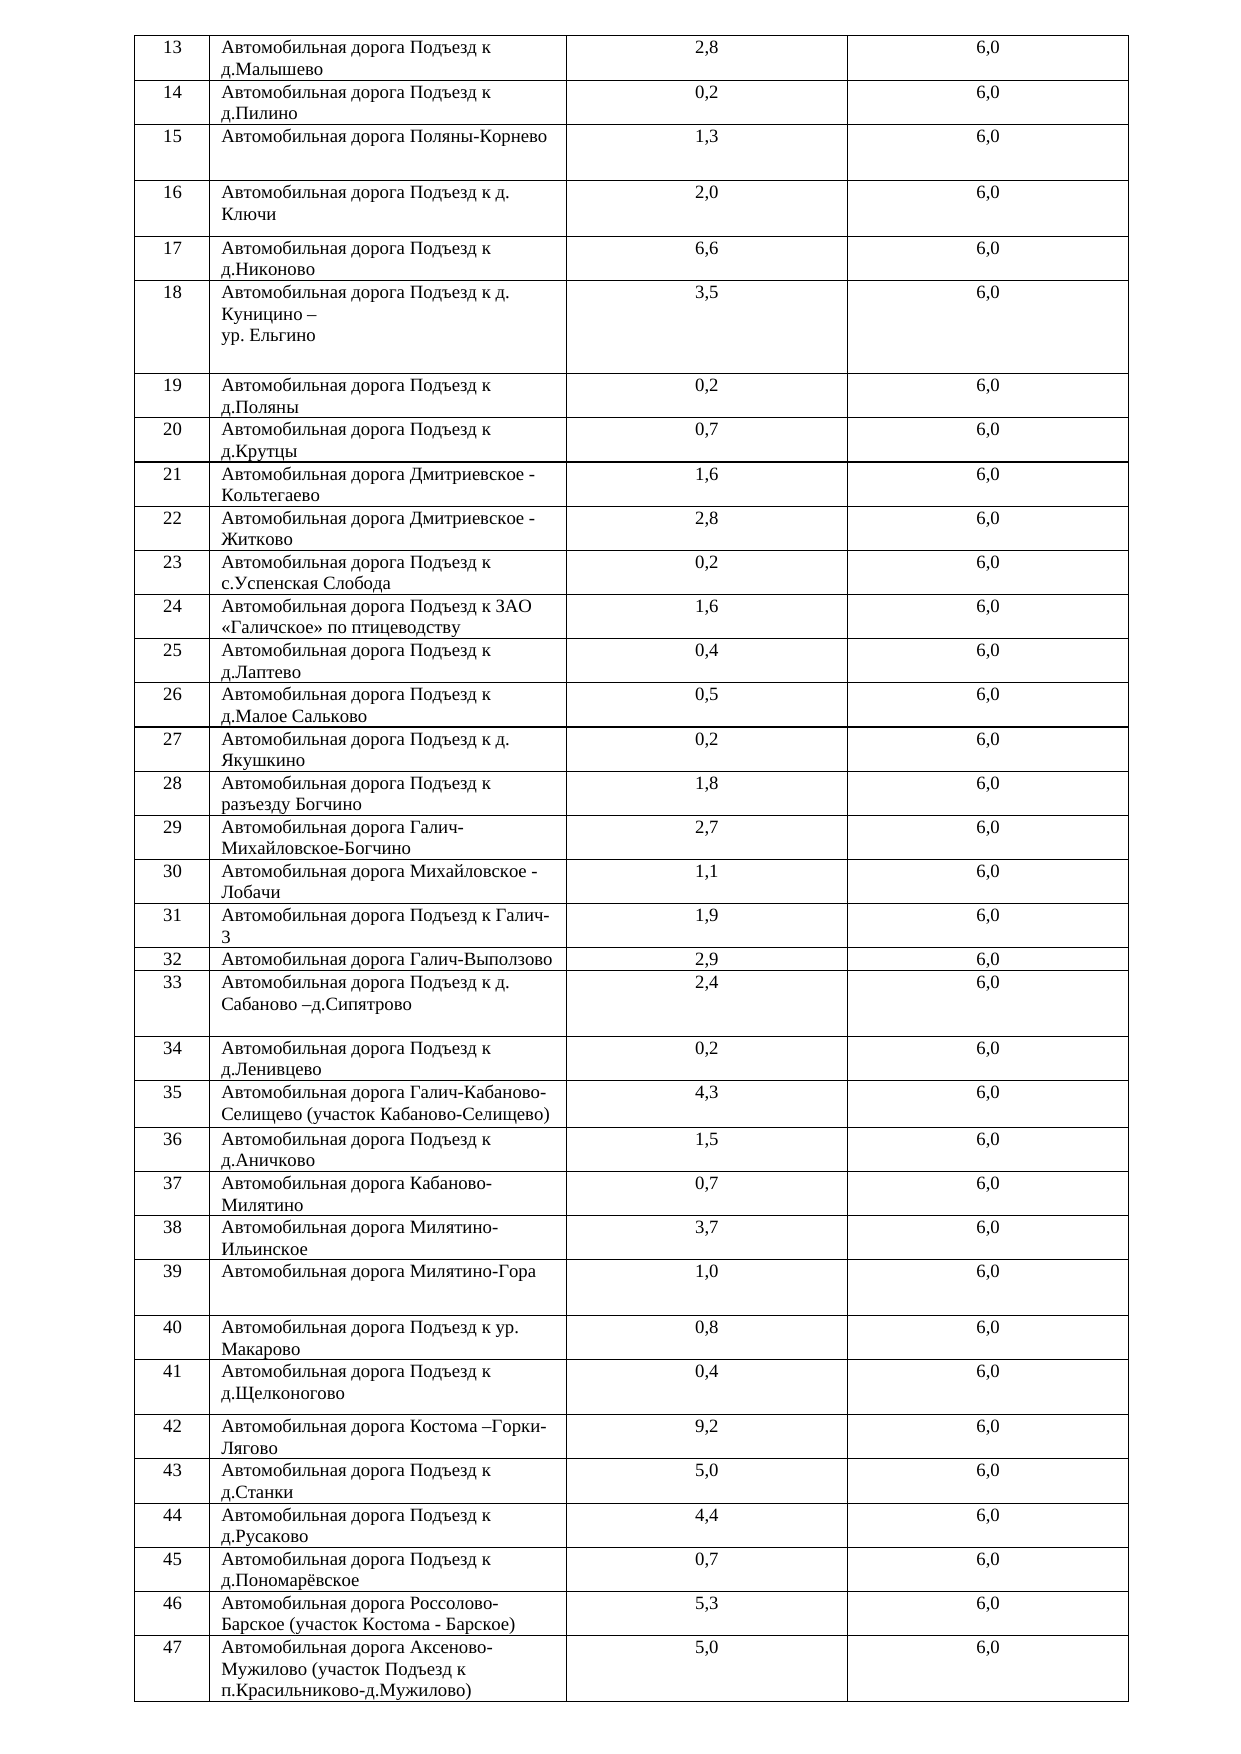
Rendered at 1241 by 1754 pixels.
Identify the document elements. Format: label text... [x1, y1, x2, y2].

table_cell 1,3 [567, 125, 847, 180]
table_cell 25 [135, 639, 209, 682]
table_cell 6,0 [848, 860, 1128, 903]
table_cell 6,0 [848, 595, 1128, 638]
table_cell 6,0 [848, 1360, 1128, 1414]
table_cell 6,0 [848, 728, 1128, 771]
table_cell 6,0 [848, 1260, 1128, 1315]
table_cell Автомобильная дорога Подъезд к д. Сабаново –д.Сипятрово [210, 971, 566, 1036]
table_cell 6,0 [848, 281, 1128, 373]
table_cell 44 [135, 1504, 209, 1547]
table_cell 1,5 [567, 1128, 847, 1171]
table_cell Автомобильная дорога Подъезд к Галич-3 [210, 904, 566, 947]
table_cell Автомобильная дорога Подъезд к д.Станки [210, 1459, 566, 1502]
table_cell Автомобильная дорога Подъезд к д. Якушкино [210, 728, 566, 771]
table_cell Автомобильная дорога Подъезд к д.Лаптево [210, 639, 566, 682]
table_cell Автомобильная дорога Подъезд к д.Поляны [210, 374, 566, 417]
table_cell 6,0 [848, 181, 1128, 236]
table_cell 31 [135, 904, 209, 947]
table_cell 6,0 [848, 1504, 1128, 1547]
table_cell 4,4 [567, 1504, 847, 1547]
table_cell Автомобильная дорога Костома –Горки-Лягово [210, 1415, 566, 1458]
table_cell 6,0 [848, 948, 1128, 970]
table_cell Автомобильная дорога Милятино-Гора [210, 1260, 566, 1315]
table_cell 37 [135, 1172, 209, 1215]
table_cell 0,4 [567, 639, 847, 682]
table_cell 34 [135, 1037, 209, 1080]
table_cell 27 [135, 728, 209, 771]
table_cell 45 [135, 1548, 209, 1591]
table_cell Автомобильная дорога Подъезд к ур. Макарово [210, 1316, 566, 1359]
table_cell 36 [135, 1128, 209, 1171]
table_cell 3,7 [567, 1216, 847, 1259]
table_cell 2,8 [567, 507, 847, 550]
table_cell Автомобильная дорога Михайловское - Лобачи [210, 860, 566, 903]
table_cell 33 [135, 971, 209, 1036]
table_cell 1,9 [567, 904, 847, 947]
table_cell 22 [135, 507, 209, 550]
table_cell 6,0 [848, 81, 1128, 124]
table_cell Автомобильная дорога Галич-Михайловское-Богчино [210, 816, 566, 859]
table_cell 6,0 [848, 1081, 1128, 1127]
table_cell Автомобильная дорога Милятино-Ильинское [210, 1216, 566, 1259]
table_cell 6,6 [567, 237, 847, 280]
table_cell 9,2 [567, 1415, 847, 1458]
table_cell 6,0 [848, 1592, 1128, 1635]
table_cell 13 [135, 36, 209, 79]
table_cell Автомобильная дорога Подъезд к д. Ключи [210, 181, 566, 236]
table_cell Автомобильная дорога Дмитриевское - Житково [210, 507, 566, 550]
table_cell 6,0 [848, 904, 1128, 947]
table_cell 5,3 [567, 1592, 847, 1635]
table_cell 1,0 [567, 1260, 847, 1315]
table_cell 2,4 [567, 971, 847, 1036]
table_cell Автомобильная дорога Кабаново-Милятино [210, 1172, 566, 1215]
table_cell 6,0 [848, 1636, 1128, 1701]
table_cell 43 [135, 1459, 209, 1502]
table_cell 6,0 [848, 374, 1128, 417]
table_cell 2,8 [567, 36, 847, 79]
table_cell 2,9 [567, 948, 847, 970]
table_cell Автомобильная дорога Подъезд к д.Аничково [210, 1128, 566, 1171]
table_cell 20 [135, 418, 209, 461]
table_cell 1,8 [567, 772, 847, 815]
table_cell 19 [135, 374, 209, 417]
table_cell Автомобильная дорога Аксеново-Мужилово (участок Подъезд к п.Красильниково-д.Мужилово) [210, 1636, 566, 1701]
table_cell 6,0 [848, 36, 1128, 79]
table_cell Автомобильная дорога Подъезд к разъезду Богчино [210, 772, 566, 815]
table_cell 6,0 [848, 1548, 1128, 1591]
table_cell 29 [135, 816, 209, 859]
table_cell 39 [135, 1260, 209, 1315]
table_cell 28 [135, 772, 209, 815]
table_cell 0,8 [567, 1316, 847, 1359]
table_cell 6,0 [848, 1415, 1128, 1458]
table_cell Автомобильная дорога Подъезд к д.Ленивцево [210, 1037, 566, 1080]
table_cell 6,0 [848, 683, 1128, 726]
table_cell 6,0 [848, 772, 1128, 815]
table_cell 3,5 [567, 281, 847, 373]
table_cell 6,0 [848, 971, 1128, 1036]
table_cell 0,2 [567, 81, 847, 124]
table_cell 6,0 [848, 463, 1128, 506]
table_cell 6,0 [848, 125, 1128, 180]
table_cell 6,0 [848, 551, 1128, 594]
table_cell 40 [135, 1316, 209, 1359]
table_cell 46 [135, 1592, 209, 1635]
table_cell 0,4 [567, 1360, 847, 1414]
table_cell Автомобильная дорога Подъезд к д.Никоново [210, 237, 566, 280]
table_cell Автомобильная дорога Подъезд к д.Крутцы [210, 418, 566, 461]
table_cell 0,5 [567, 683, 847, 726]
table_cell 35 [135, 1081, 209, 1127]
table_cell 26 [135, 683, 209, 726]
table_cell 4,3 [567, 1081, 847, 1127]
table_cell 2,0 [567, 181, 847, 236]
table_cell 16 [135, 181, 209, 236]
table_cell 1,6 [567, 595, 847, 638]
table_cell Автомобильная дорога Подъезд к ЗАО «Галичское» по птицеводству [210, 595, 566, 638]
table_cell 1,1 [567, 860, 847, 903]
table_cell 0,2 [567, 728, 847, 771]
table_cell 6,0 [848, 1172, 1128, 1215]
table_cell Автомобильная дорога Подъезд к д. Куницино – ур. Ельгино [210, 281, 566, 373]
table_cell 0,2 [567, 1037, 847, 1080]
table_cell 6,0 [848, 1037, 1128, 1080]
table_cell 5,0 [567, 1459, 847, 1502]
table_cell 2,7 [567, 816, 847, 859]
table_cell 0,2 [567, 374, 847, 417]
table_cell Автомобильная дорога Дмитриевское - Кольтегаево [210, 463, 566, 506]
table_cell 0,7 [567, 418, 847, 461]
table_cell 6,0 [848, 507, 1128, 550]
table_cell 6,0 [848, 639, 1128, 682]
table_cell Автомобильная дорога Подъезд к с.Успенская Слобода [210, 551, 566, 594]
table_cell 38 [135, 1216, 209, 1259]
table_cell 6,0 [848, 1128, 1128, 1171]
table_cell Автомобильная дорога Поляны-Корнево [210, 125, 566, 180]
table_cell 23 [135, 551, 209, 594]
table_cell 6,0 [848, 418, 1128, 461]
table_cell Автомобильная дорога Подъезд к д.Малое Сальково [210, 683, 566, 726]
table_cell 18 [135, 281, 209, 373]
table_cell 0,7 [567, 1548, 847, 1591]
table_cell 6,0 [848, 1459, 1128, 1502]
table_cell 17 [135, 237, 209, 280]
table_cell 5,0 [567, 1636, 847, 1701]
table_cell 21 [135, 463, 209, 506]
table_cell 15 [135, 125, 209, 180]
table_cell 6,0 [848, 1316, 1128, 1359]
table_cell 32 [135, 948, 209, 970]
table_cell Автомобильная дорога Галич-Выползово [210, 948, 566, 970]
table_cell Автомобильная дорога Галич-Кабаново-Селищево (участок Кабаново-Селищево) [210, 1081, 566, 1127]
table_cell 14 [135, 81, 209, 124]
table_cell 6,0 [848, 1216, 1128, 1259]
table_cell 6,0 [848, 237, 1128, 280]
table_cell 42 [135, 1415, 209, 1458]
table_cell 41 [135, 1360, 209, 1414]
table_cell 0,2 [567, 551, 847, 594]
table_cell 30 [135, 860, 209, 903]
table_cell Автомобильная дорога Подъезд к д.Малышево [210, 36, 566, 79]
table_cell 1,6 [567, 463, 847, 506]
table_cell Автомобильная дорога Россолово-Барское (участок Костома - Барское) [210, 1592, 566, 1635]
table_cell 24 [135, 595, 209, 638]
table_cell 6,0 [848, 816, 1128, 859]
table_cell 0,7 [567, 1172, 847, 1215]
table_cell Автомобильная дорога Подъезд к д.Русаково [210, 1504, 566, 1547]
table_cell Автомобильная дорога Подъезд к д.Пилино [210, 81, 566, 124]
table_cell 47 [135, 1636, 209, 1701]
table_cell Автомобильная дорога Подъезд к д.Пономарёвское [210, 1548, 566, 1591]
table_cell Автомобильная дорога Подъезд к д.Щелконогово [210, 1360, 566, 1414]
